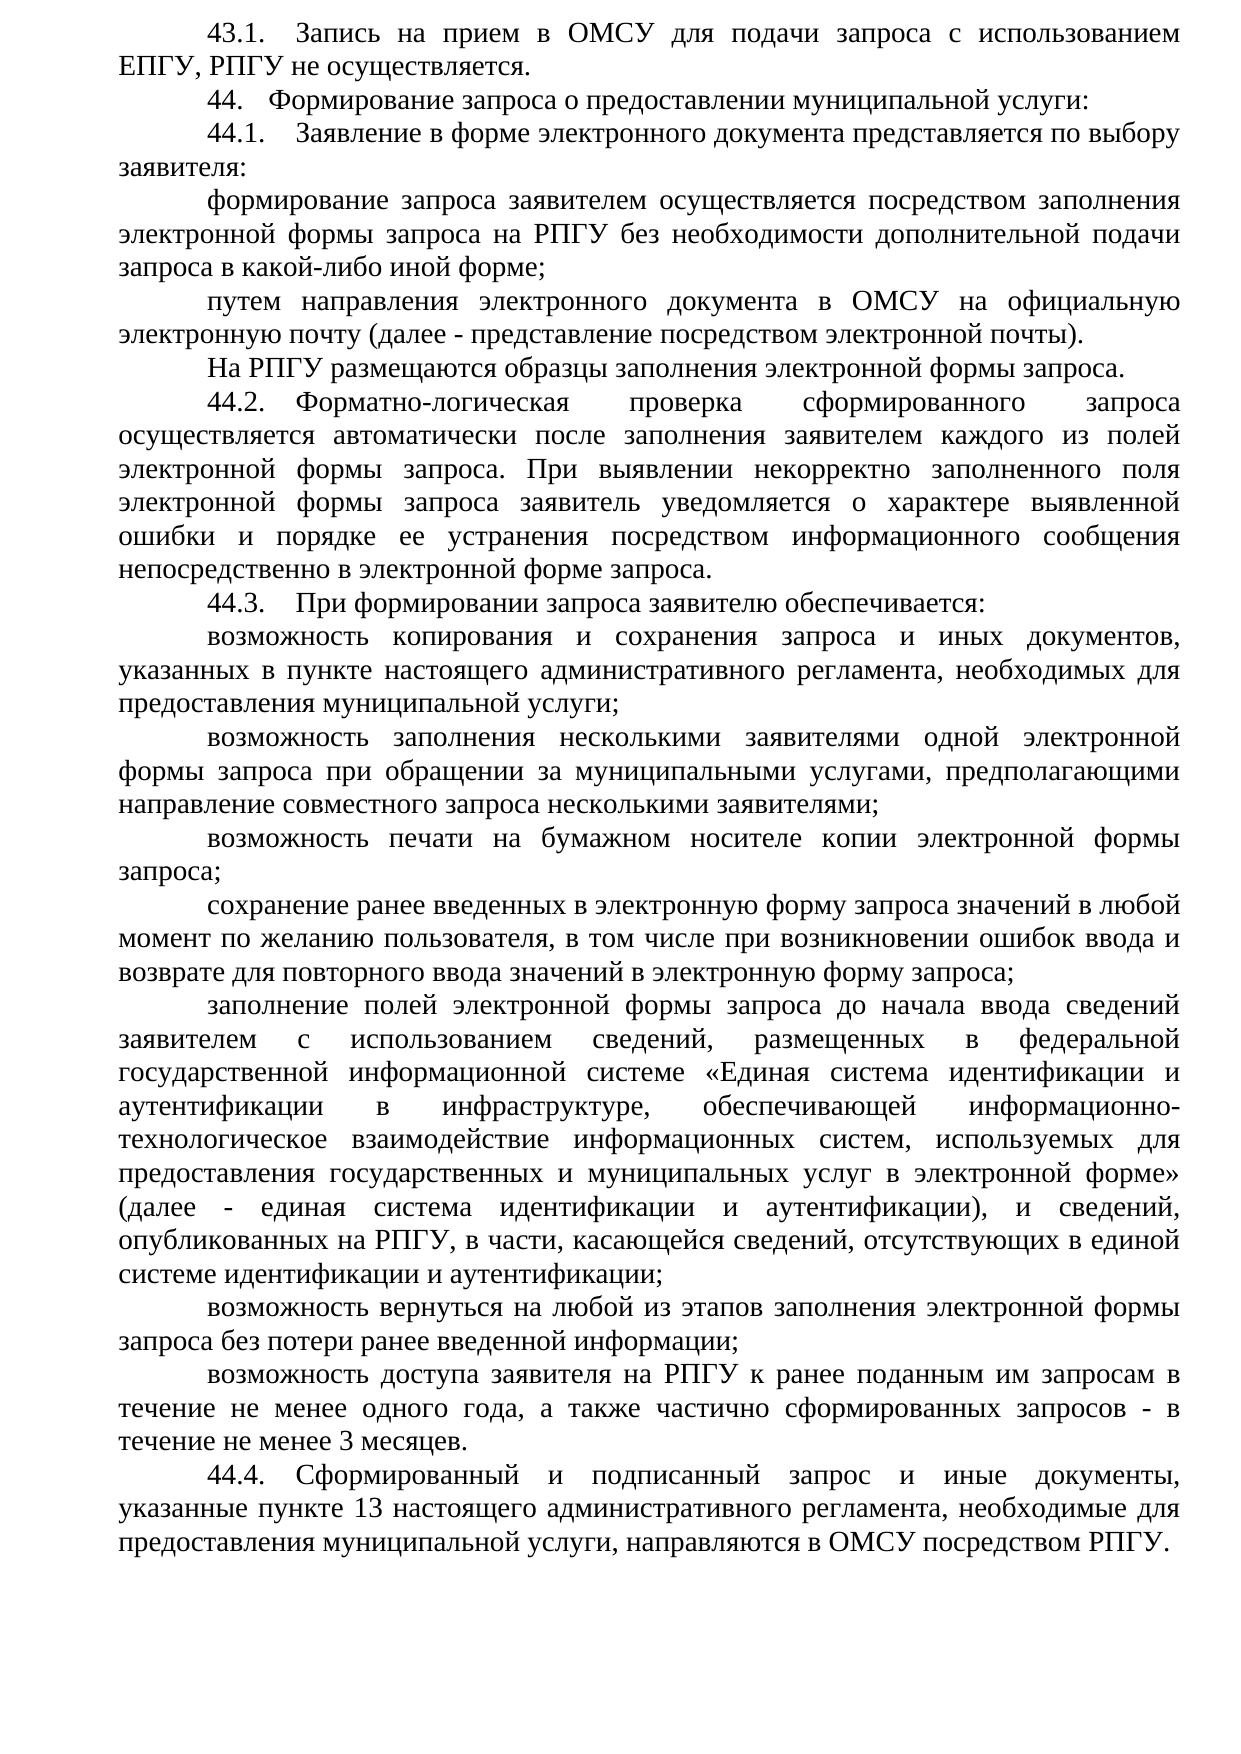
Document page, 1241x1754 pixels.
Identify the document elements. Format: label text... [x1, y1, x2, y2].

text возможность доступа заявителя на РПГУ к ранее поданным им запросам в течение не менее одного года, а также частично сформированных запросов - в течение не менее 3 месяцев. [118, 1356, 1181, 1457]
list При формировании запроса заявителю обеспечивается: [118, 585, 1181, 618]
list Запись на прием в ОМСУ для подачи запроса с использованием ЕПГУ, РПГУ не осуществляется. [118, 15, 1181, 82]
text формирование запроса заявителем осуществляется посредством заполнения электронной формы запроса на РПГУ без необходимости дополнительной подачи запроса в какой-либо иной форме; [118, 182, 1181, 283]
list Сформированный и подписанный запрос и иные документы, указанные пункте 13 настоящего административного регламента, необходимые для предоставления муниципальной услуги, направляются в ОМСУ посредством РПГУ. [118, 1457, 1181, 1558]
list Заявление в форме электронного документа представляется по выбору заявителя: [118, 115, 1181, 182]
text возможность вернуться на любой из этапов заполнения электронной формы запроса без потери ранее введенной информации; [118, 1289, 1181, 1356]
text возможность заполнения несколькими заявителями одной электронной формы запроса при обращении за муниципальными услугами, предполагающими направление совместного запроса несколькими заявителями; [118, 719, 1181, 820]
text путем направления электронного документа в ОМСУ на официальную электронную почту (далее - представление посредством электронной почты). [118, 283, 1181, 350]
text На РПГУ размещаются образцы заполнения электронной формы запроса. [118, 350, 1181, 384]
list Форматно-логическая проверка сформированного запроса осуществляется автоматически после заполнения заявителем каждого из полей электронной формы запроса. При выявлении некорректно заполненного поля электронной формы запроса заявитель уведомляется о характере выявленной ошибки и порядке ее устранения посредством информационного сообщения непосредственно в электронной форме запроса. [118, 384, 1181, 585]
text возможность копирования и сохранения запроса и иных документов, указанных в пункте настоящего административного регламента, необходимых для предоставления муниципальной услуги; [118, 618, 1181, 719]
list Формирование запроса о предоставлении муниципальной услуги: [118, 82, 1181, 115]
text возможность печати на бумажном носителе копии электронной формы запроса; [118, 820, 1181, 887]
text заполнение полей электронной формы запроса до начала ввода сведений заявителем с использованием сведений, размещенных в федеральной государственной информационной системе «Единая система идентификации и аутентификации в инфраструктуре, обеспечивающей информационно-технологическое взаимодействие информационных систем, используемых для предоставления государственных и муниципальных услуг в электронной форме» (далее - единая система идентификации и аутентификации), и сведений, опубликованных на РПГУ, в части, касающейся сведений, отсутствующих в единой системе идентификации и аутентификации; [118, 987, 1181, 1289]
text сохранение ранее введенных в электронную форму запроса значений в любой момент по желанию пользователя, в том числе при возникновении ошибок ввода и возврате для повторного ввода значений в электронную форму запроса; [118, 887, 1181, 987]
